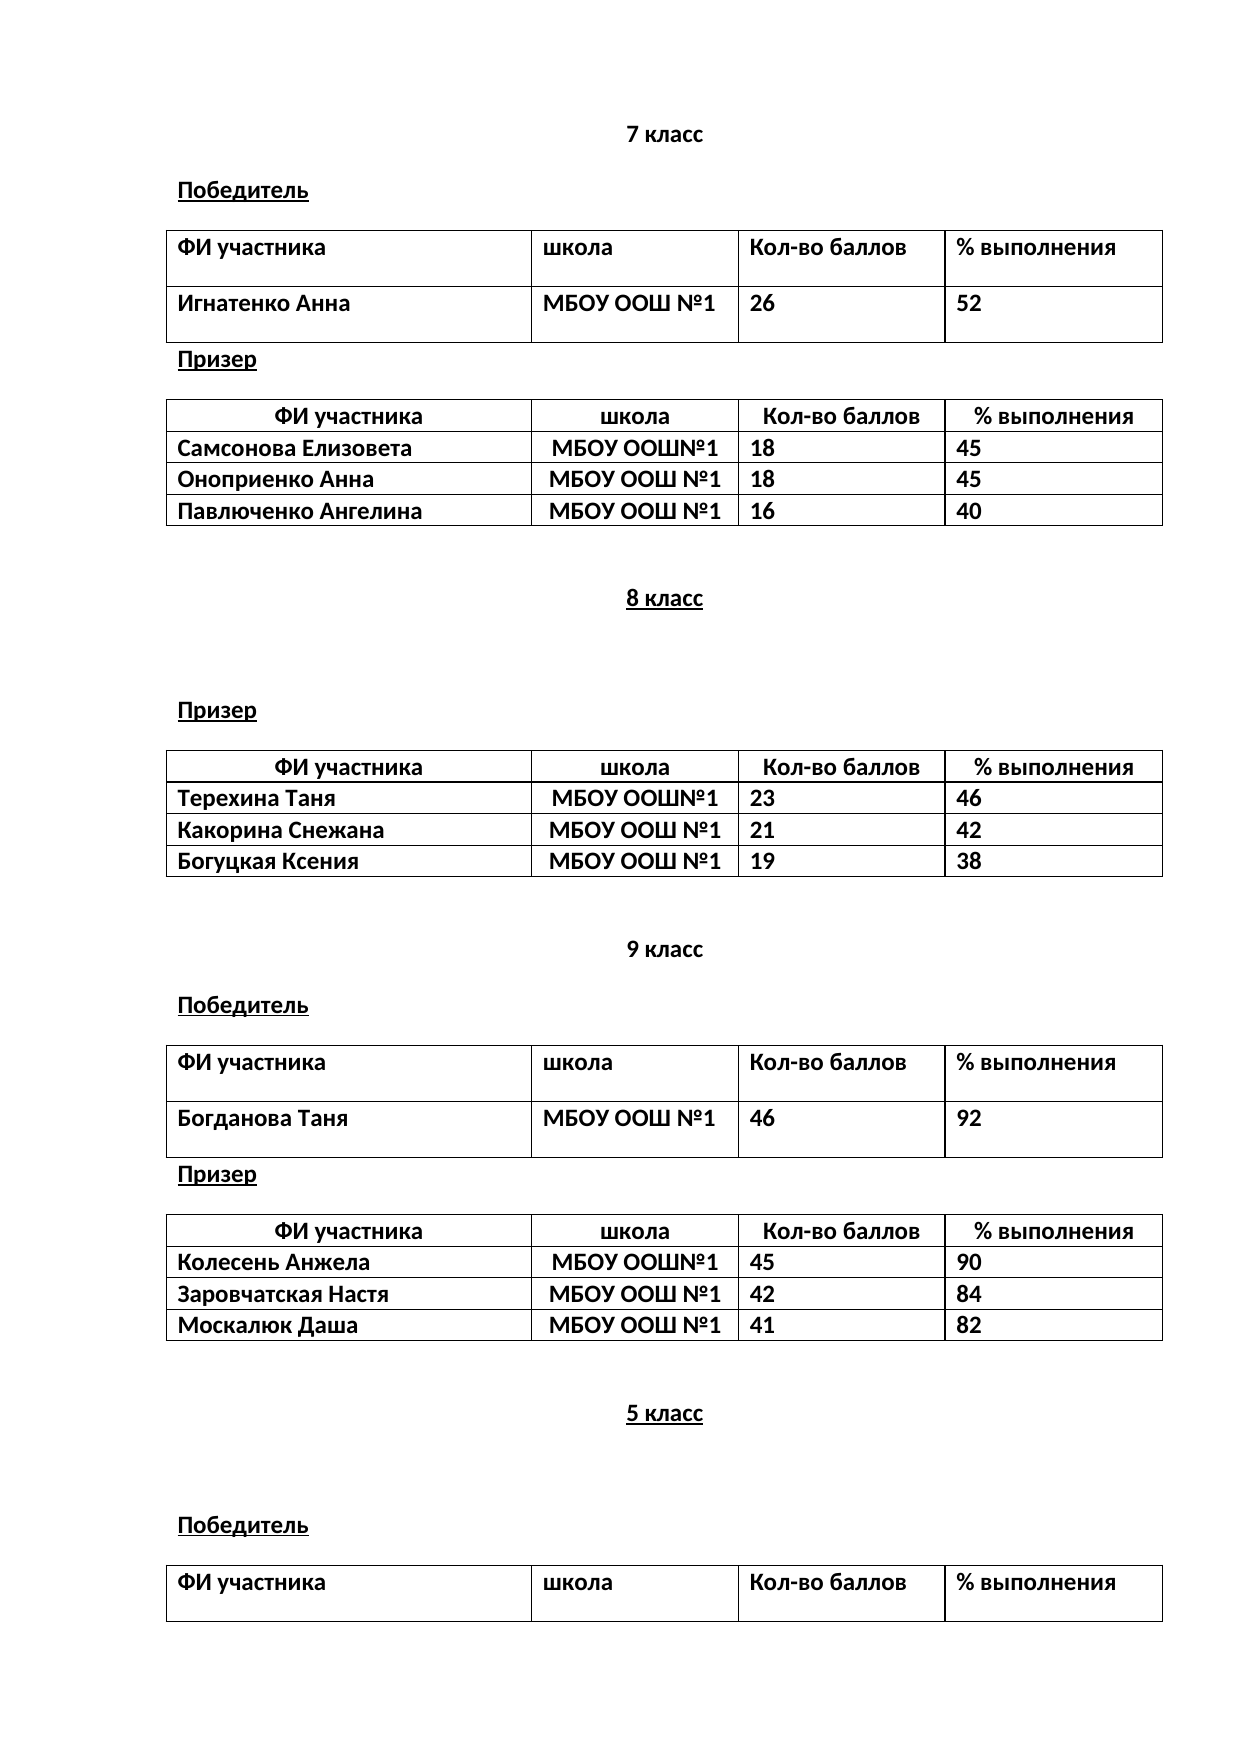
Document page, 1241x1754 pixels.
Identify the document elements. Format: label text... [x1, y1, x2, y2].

table_cell 42 [946, 814, 1162, 844]
table_cell 21 [739, 814, 944, 844]
table_header школа [532, 1046, 738, 1101]
table_cell Терехина Таня [167, 783, 531, 813]
table_cell 19 [739, 846, 944, 876]
table_cell 23 [739, 783, 944, 813]
table_cell Игнатенко Анна [167, 287, 531, 342]
table_cell МБОУ ООШ№1 [532, 783, 738, 813]
table_header ФИ участника [167, 1566, 531, 1621]
text Призер [177, 343, 1152, 374]
table_header ФИ участника [167, 400, 531, 431]
table_cell Оноприенко Анна [167, 463, 531, 494]
table_cell 92 [946, 1102, 1162, 1157]
table_header ФИ участника [167, 1046, 531, 1101]
table_header Кол-во баллов [739, 1566, 944, 1621]
table_cell МБОУ ООШ№1 [532, 432, 738, 462]
table_cell 41 [739, 1310, 944, 1340]
table_header % выполнения [946, 231, 1162, 286]
table_cell 46 [946, 783, 1162, 813]
text 8 класс [177, 582, 1152, 613]
table_cell Самсонова Елизовета [167, 432, 531, 462]
table_cell 90 [946, 1247, 1162, 1277]
table_cell Богданова Таня [167, 1102, 531, 1157]
table_header школа [532, 751, 738, 781]
table_header школа [532, 1566, 738, 1621]
text Победитель [177, 1509, 1152, 1539]
table_cell Москалюк Даша [167, 1310, 531, 1340]
table_cell 18 [739, 463, 944, 494]
text Призер [177, 694, 1152, 724]
table_cell МБОУ ООШ №1 [532, 495, 738, 525]
text 5 класс [177, 1397, 1152, 1428]
table_cell 38 [946, 846, 1162, 876]
table_header школа [532, 1215, 738, 1246]
table_header Кол-во баллов [739, 400, 944, 431]
table_cell Богуцкая Ксения [167, 846, 531, 876]
table_cell 52 [946, 287, 1162, 342]
table_header Кол-во баллов [739, 751, 944, 781]
table_header % выполнения [946, 1215, 1162, 1246]
table_header Кол-во баллов [739, 231, 944, 286]
table_cell 84 [946, 1278, 1162, 1309]
table_cell 82 [946, 1310, 1162, 1340]
text Призер [177, 1158, 1152, 1189]
table_cell Заровчатская Настя [167, 1278, 531, 1309]
table_cell 42 [739, 1278, 944, 1309]
table_cell 45 [739, 1247, 944, 1277]
table_header % выполнения [946, 751, 1162, 781]
table_header ФИ участника [167, 231, 531, 286]
table_header школа [532, 231, 738, 286]
table_cell Павлюченко Ангелина [167, 495, 531, 525]
table_header Кол-во баллов [739, 1215, 944, 1246]
table_header школа [532, 400, 738, 431]
table_cell МБОУ ООШ №1 [532, 1102, 738, 1157]
table_cell 45 [946, 432, 1162, 462]
table_cell 40 [946, 495, 1162, 525]
table_cell МБОУ ООШ№1 [532, 1247, 738, 1277]
table_header % выполнения [946, 1046, 1162, 1101]
table_cell МБОУ ООШ №1 [532, 287, 738, 342]
table_header Кол-во баллов [739, 1046, 944, 1101]
table_cell МБОУ ООШ №1 [532, 1278, 738, 1309]
table_cell МБОУ ООШ №1 [532, 463, 738, 494]
table_cell Колесень Анжела [167, 1247, 531, 1277]
table_cell МБОУ ООШ №1 [532, 814, 738, 844]
table_cell 26 [739, 287, 944, 342]
text 9 класс [177, 933, 1152, 963]
table_header ФИ участника [167, 1215, 531, 1246]
table_cell 46 [739, 1102, 944, 1157]
table_cell 16 [739, 495, 944, 525]
text Победитель [177, 174, 1152, 204]
text Победитель [177, 989, 1152, 1019]
table_cell 45 [946, 463, 1162, 494]
table_header % выполнения [946, 400, 1162, 431]
table_cell МБОУ ООШ №1 [532, 846, 738, 876]
table_header ФИ участника [167, 751, 531, 781]
table_cell МБОУ ООШ №1 [532, 1310, 738, 1340]
table_cell 18 [739, 432, 944, 462]
text 7 класс [177, 118, 1152, 149]
table_cell Какорина Снежана [167, 814, 531, 844]
table_header % выполнения [946, 1566, 1162, 1621]
